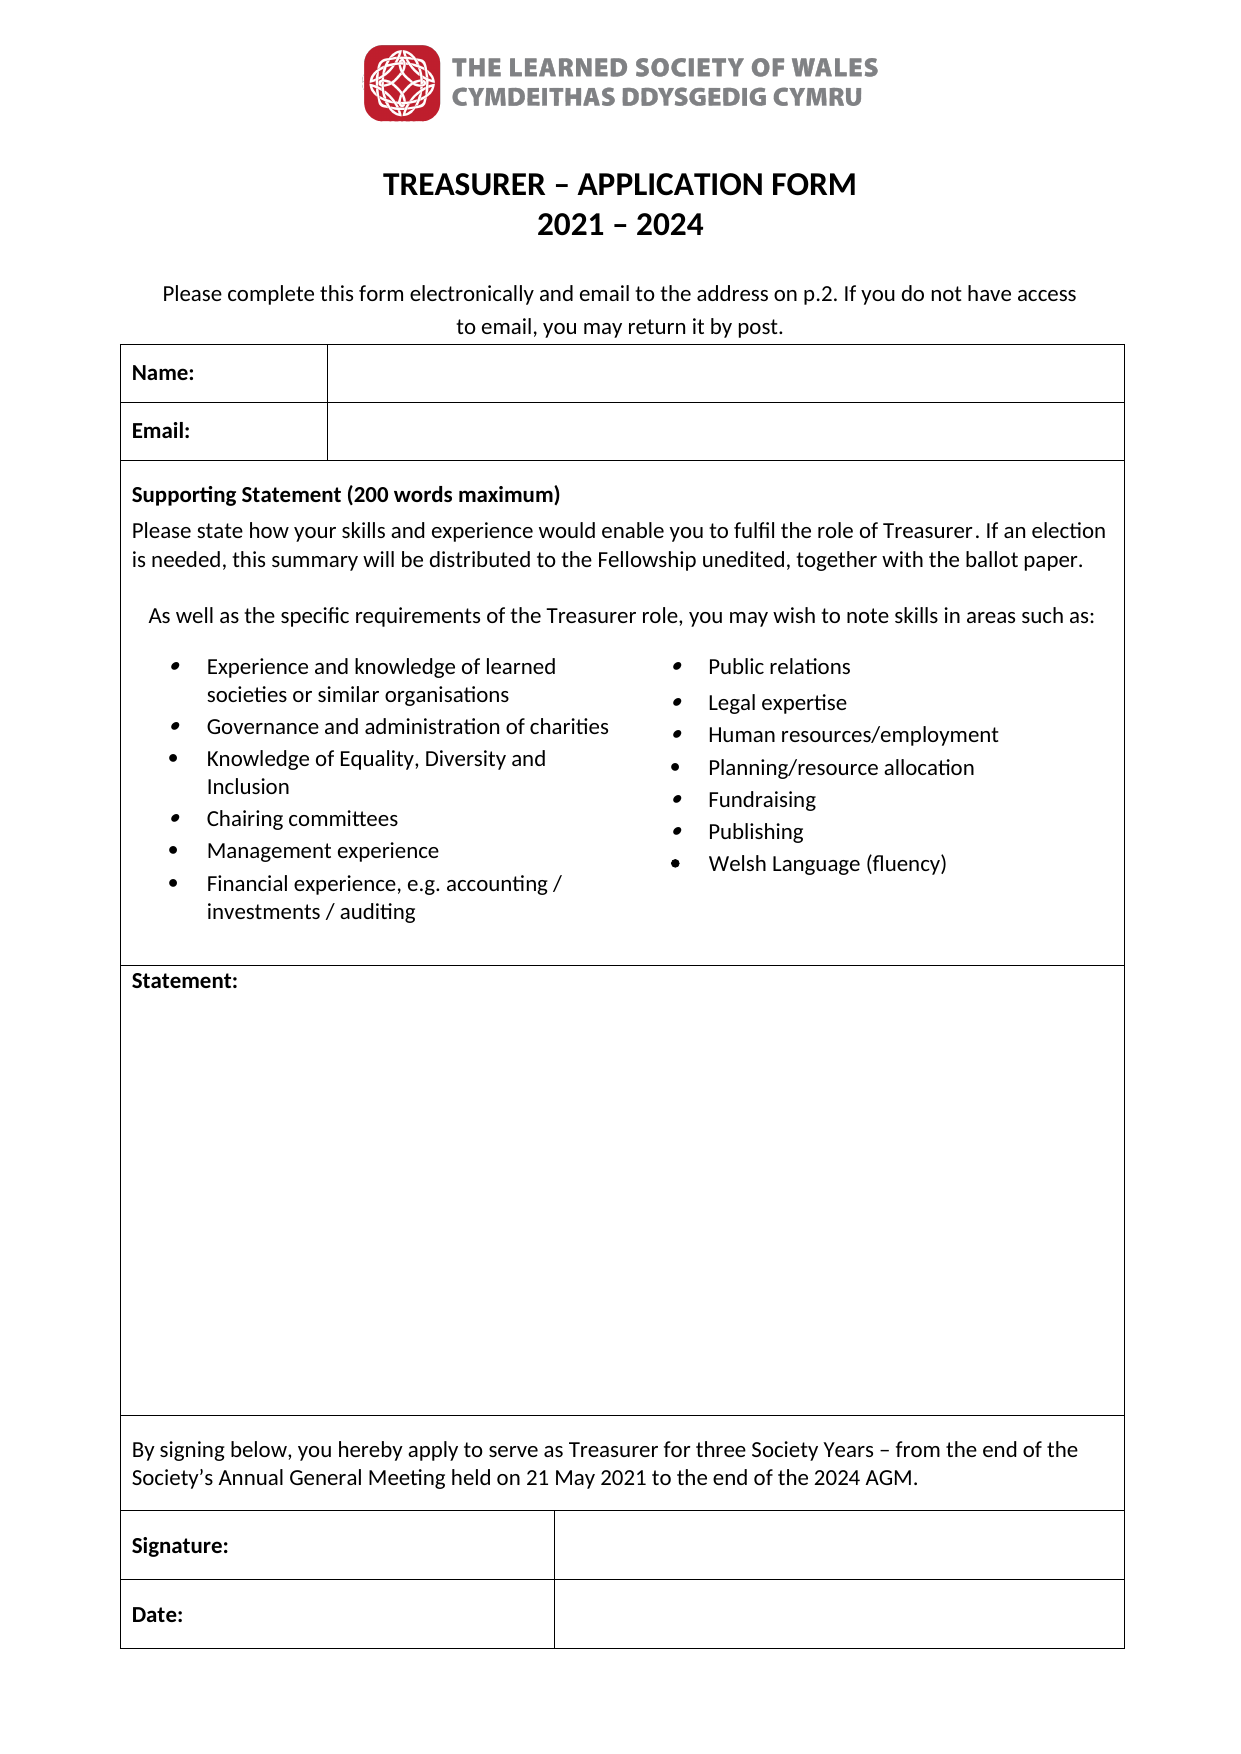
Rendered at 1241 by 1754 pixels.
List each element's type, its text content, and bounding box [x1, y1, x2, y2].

table_cell [555, 1580, 1124, 1648]
table_cell Statement: [121, 966, 1124, 1414]
table_cell Supporting Statement (200 words maximum) Please state how your skills and experience would enable you to fulfil the role of Treasurer. If an election is needed, this summary will be distributed to the Fellowship unedited, together with the ballot paper. As well as the specific requirements of the Treasurer role, you may wish to note skills in areas such as: [121, 461, 1124, 652]
table_cell Email: [121, 403, 327, 460]
text TREASURER – APPLICATION FORM [150, 162, 1090, 203]
table_cell [555, 1511, 1124, 1579]
table_header [328, 345, 1124, 402]
table_cell By signing below, you hereby apply to serve as Treasurer for three Society Years – from the end of the Society’s Annual General Meeting held on 21 May 2021 to the end of the 2024 AGM. [121, 1416, 1124, 1510]
table_cell [328, 403, 1124, 460]
table_cell Public relations Legal expertise Human resources/employment Planning/resource allocation Fundraising Publishing Welsh Language (fluency) [623, 652, 1124, 965]
text Please complete this form electronically and email to the address on p.2. If you do not have access to email, you may return it by post. [150, 279, 1090, 340]
table_cell Experience and knowledge of learned societies or similar organisations Governance and administration of charities Knowledge of Equality, Diversity and Inclusion Chairing committees Management experience Financial experience, e.g. accounting / investments / auditing [121, 652, 622, 965]
table_cell Date: [121, 1580, 554, 1648]
table_header Name: [121, 345, 327, 402]
table_cell Signature: [121, 1511, 554, 1579]
text 2021 – 2024 [150, 203, 1090, 244]
picture [347, 29, 894, 151]
